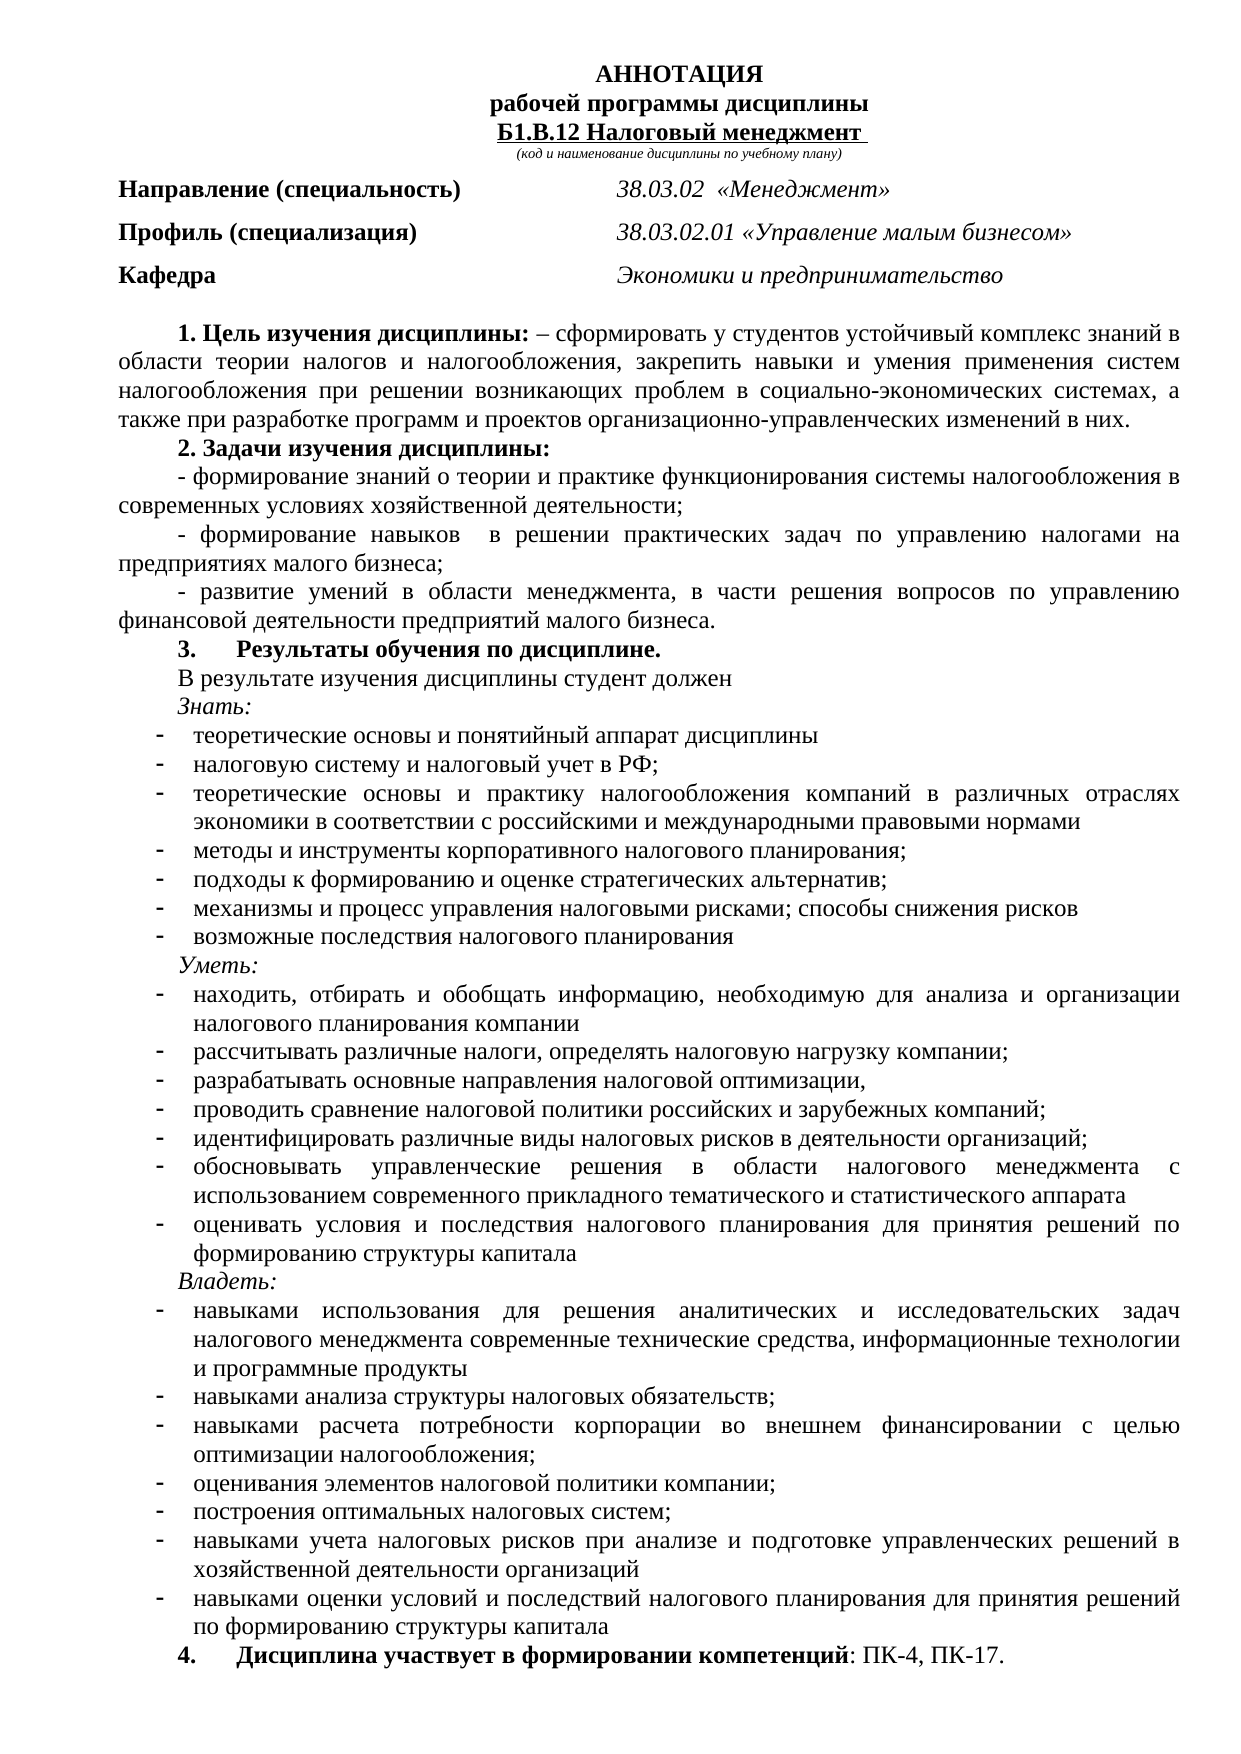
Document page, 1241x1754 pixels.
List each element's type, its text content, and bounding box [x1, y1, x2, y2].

list построения оптимальных налоговых систем; [156, 1496, 1181, 1525]
text - формирование навыков в решении практических задач по управлению налогами на предприятиях малого бизнеса; [118, 519, 1181, 576]
list налоговую систему и налоговый учет в РФ; [156, 749, 1181, 778]
text - развитие умений в области менеджмента, в части решения вопросов по управлению финансовой деятельности предприятий малого бизнеса. [118, 576, 1181, 634]
list теоретические основы и понятийный аппарат дисциплины [156, 720, 1181, 749]
table_header 38.03.02 «Менеджмент» [605, 174, 1104, 217]
text (код и наименование дисциплины по учебному плану) [118, 145, 1181, 174]
list механизмы и процесс управления налоговыми рисками; способы снижения рисков [156, 893, 1181, 921]
text 1. Цель изучения дисциплины: – сформировать у студентов устойчивый комплекс знаний в области теории налогов и налогообложения, закрепить навыки и умения применения систем налогообложения при решении возникающих проблем в социально-экономических системах, а также при разработке программ и проектов организационно-управленческих изменений в них. [118, 318, 1181, 433]
text Б1.В.12 Налоговый менеджмент [118, 117, 1181, 145]
text рабочей программы дисциплины [118, 88, 1181, 117]
text В результате изучения дисциплины студент должен [118, 663, 1181, 691]
list обосновывать управленческие решения в области налогового менеджмента с использованием современного прикладного тематического и статистического аппарата [156, 1151, 1181, 1209]
list проводить сравнение налоговой политики российских и зарубежных компаний; [156, 1094, 1181, 1123]
list рассчитывать различные налоги, определять налоговую нагрузку компании; [156, 1036, 1181, 1065]
text 2. Задачи изучения дисциплины: [118, 433, 1181, 461]
list возможные последствия налогового планирования [156, 921, 1181, 950]
text Знать: [118, 691, 1181, 720]
list находить, отбирать и обобщать информацию, необходимую для анализа и организации налогового планирования компании [156, 979, 1181, 1036]
list навыками учета налоговых рисков при анализе и подготовке управленческих решений в хозяйственной деятельности организаций [156, 1525, 1181, 1583]
list навыками расчета потребности корпорации во внешнем финансировании с целью оптимизации налогообложения; [156, 1410, 1181, 1468]
list Дисциплина участвует в формировании компетенций: ПК-4, ПК-17. [118, 1640, 1181, 1669]
table_header Направление (специальность) [107, 174, 605, 217]
list навыками анализа структуры налоговых обязательств; [156, 1381, 1181, 1410]
list оценивать условия и последствия налогового планирования для принятия решений по формированию структуры капитала [156, 1209, 1181, 1266]
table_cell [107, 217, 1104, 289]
list навыками оценки условий и последствий налогового планирования для принятия решений по формированию структуры капитала [156, 1583, 1181, 1640]
text АННОТАЦИЯ [118, 59, 1181, 88]
list оценивания элементов налоговой политики компании; [156, 1468, 1181, 1496]
list идентифицировать различные виды налоговых рисков в деятельности организаций; [156, 1123, 1181, 1151]
list теоретические основы и практику налогообложения компаний в различных отраслях экономики в соответствии с российскими и международными правовыми нормами [156, 778, 1181, 835]
text - формирование знаний о теории и практике функционирования системы налогообложения в современных условиях хозяйственной деятельности; [118, 461, 1181, 519]
list навыками использования для решения аналитических и исследовательских задач налогового менеджмента современные технические средства, информационные технологии и программные продукты [156, 1295, 1181, 1381]
text Уметь: [118, 950, 1181, 979]
list разрабатывать основные направления налоговой оптимизации, [156, 1065, 1181, 1094]
text Владеть: [118, 1266, 1181, 1295]
list Результаты обучения по дисциплине. [118, 634, 1181, 663]
list методы и инструменты корпоративного налогового планирования; [156, 835, 1181, 864]
list подходы к формированию и оценке стратегических альтернатив; [156, 864, 1181, 893]
